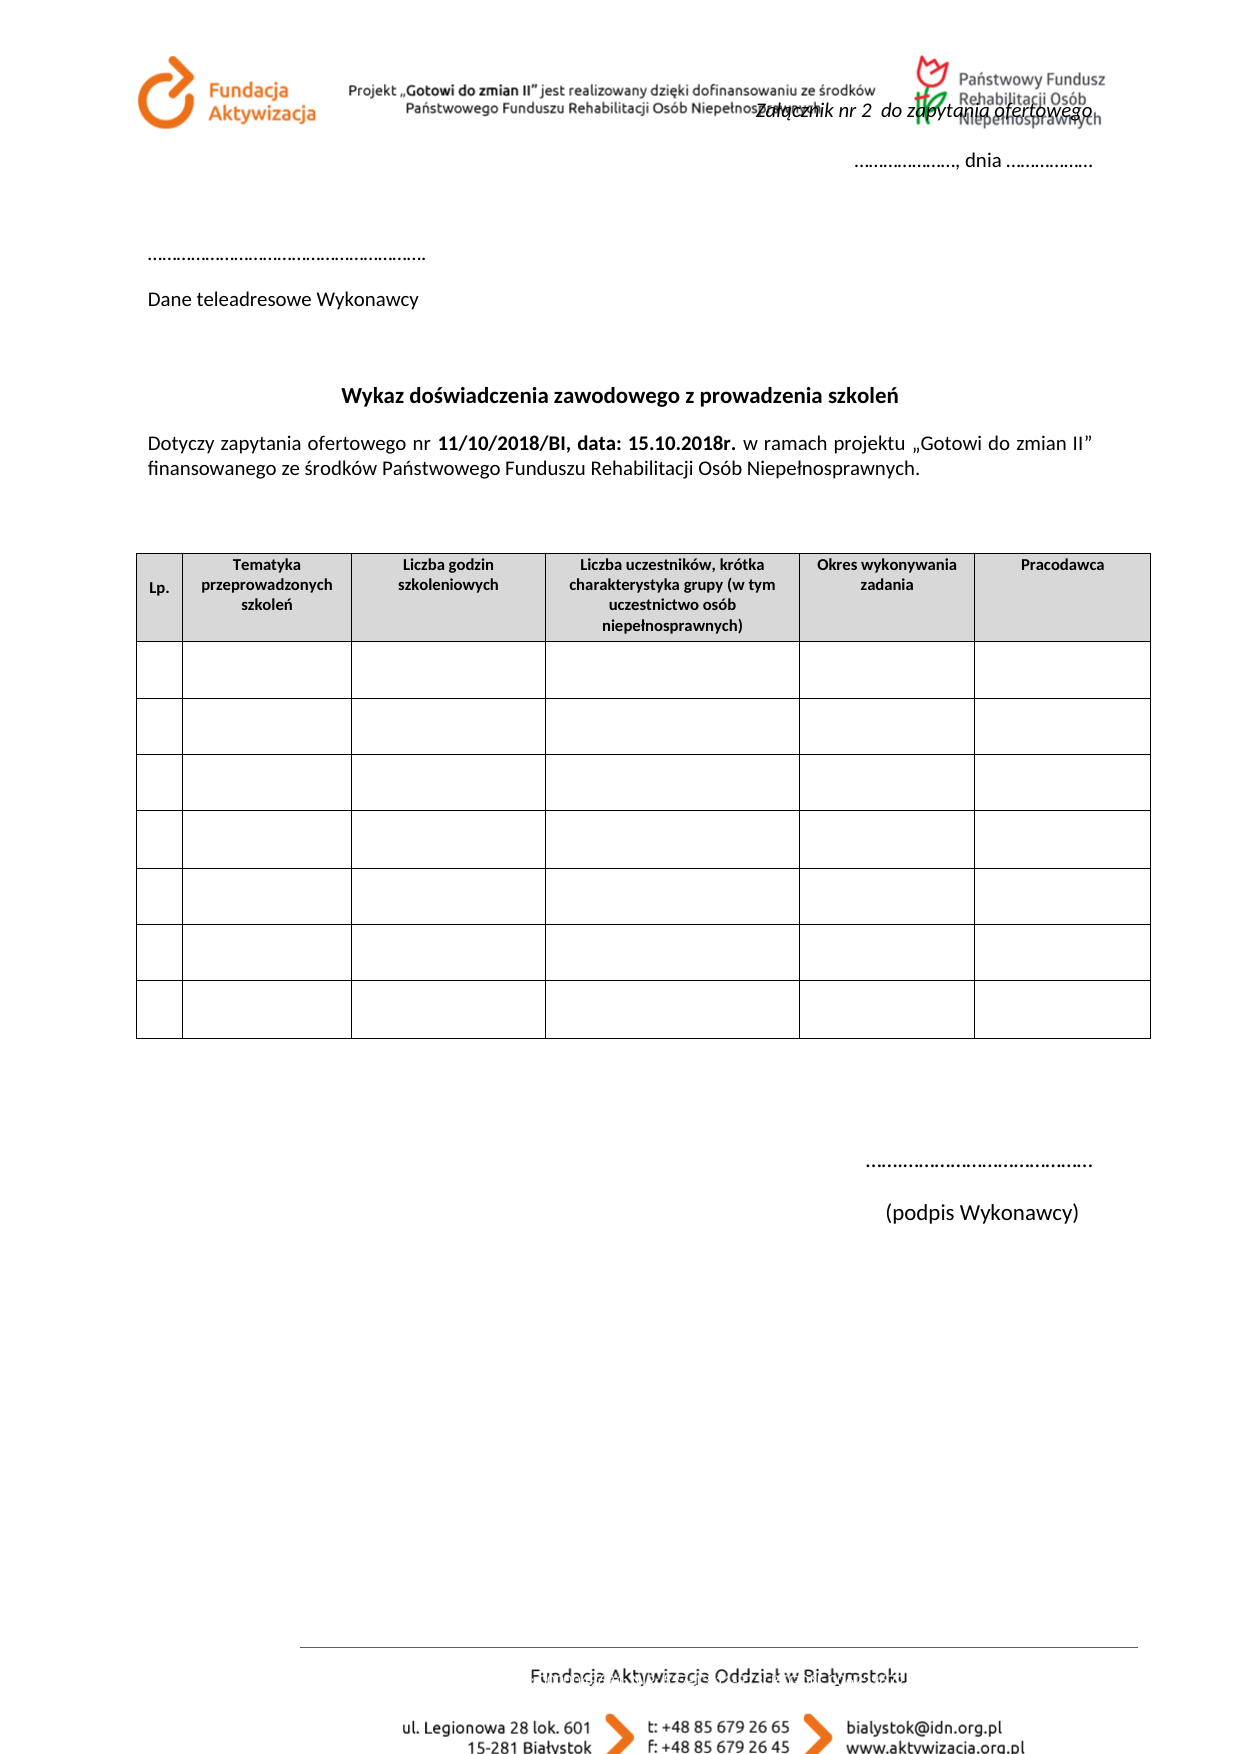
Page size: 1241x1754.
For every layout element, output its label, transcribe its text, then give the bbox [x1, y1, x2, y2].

table_cell [546, 642, 799, 697]
table_cell [800, 811, 974, 867]
table_cell [975, 642, 1150, 697]
table_cell [352, 811, 545, 867]
table_header Lp. [137, 554, 182, 641]
table_cell [975, 755, 1150, 810]
table_header Pracodawca [975, 554, 1150, 641]
table_cell [800, 755, 974, 810]
table_cell [800, 925, 974, 980]
table_cell [546, 755, 799, 810]
picture [0, 0, 1241, 194]
table_cell [137, 642, 182, 697]
table_cell [352, 699, 545, 753]
table_cell [183, 981, 351, 1038]
table_cell [137, 755, 182, 810]
text …………………, dnia ……………… [811, 147, 1093, 173]
table_cell [975, 925, 1150, 980]
text Dotyczy zapytania ofertowego nr 11/10/2018/BI, data: 15.10.2018r. w ramach projektu „Gotowi do zmian II” finansowanego ze środków Państwowego Funduszu Rehabilitacji Osób Niepełnosprawnych. [148, 430, 1093, 481]
table_cell [800, 869, 974, 924]
table_cell [975, 981, 1150, 1038]
table_cell [352, 869, 545, 924]
table_cell [352, 642, 545, 697]
table_cell [975, 699, 1150, 753]
table_header Okres wykonywania zadania [800, 554, 974, 641]
text Wykaz doświadczenia zawodowego z prowadzenia szkoleń [148, 381, 1093, 409]
table_cell [137, 811, 182, 867]
table_cell [546, 925, 799, 980]
table_cell [137, 981, 182, 1038]
table_cell [546, 981, 799, 1038]
table_cell [137, 869, 182, 924]
text …………………………………………………. [148, 240, 1093, 265]
table_cell [137, 925, 182, 980]
table_cell [800, 981, 974, 1038]
table_cell [800, 699, 974, 753]
table_header Tematyka przeprowadzonych szkoleń [183, 554, 351, 641]
table_header Liczba godzin szkoleniowych [352, 554, 545, 641]
table_cell [183, 755, 351, 810]
table_cell [183, 811, 351, 867]
table_cell [183, 869, 351, 924]
table_cell [352, 981, 545, 1038]
table_cell [183, 925, 351, 980]
text …….……………………………… [516, 1145, 1093, 1173]
table_cell [183, 642, 351, 697]
text Dane teleadresowe Wykonawcy [148, 286, 1093, 311]
table_cell [546, 699, 799, 753]
table_cell [137, 699, 182, 753]
table_cell [546, 811, 799, 867]
picture [299, 1647, 1140, 1754]
table_cell [975, 869, 1150, 924]
text (podpis Wykonawcy) [811, 1198, 1093, 1226]
table_cell [352, 925, 545, 980]
table_cell [546, 869, 799, 924]
table_cell [975, 811, 1150, 867]
table_cell [352, 755, 545, 810]
table_header Liczba uczestników, krótka charakterystyka grupy (w tym uczestnictwo osób niepełnosprawnych) [546, 554, 799, 641]
table_cell [183, 699, 351, 753]
table_cell [800, 642, 974, 697]
text Załącznik nr 2 do zapytania ofertowego [148, 97, 1093, 123]
